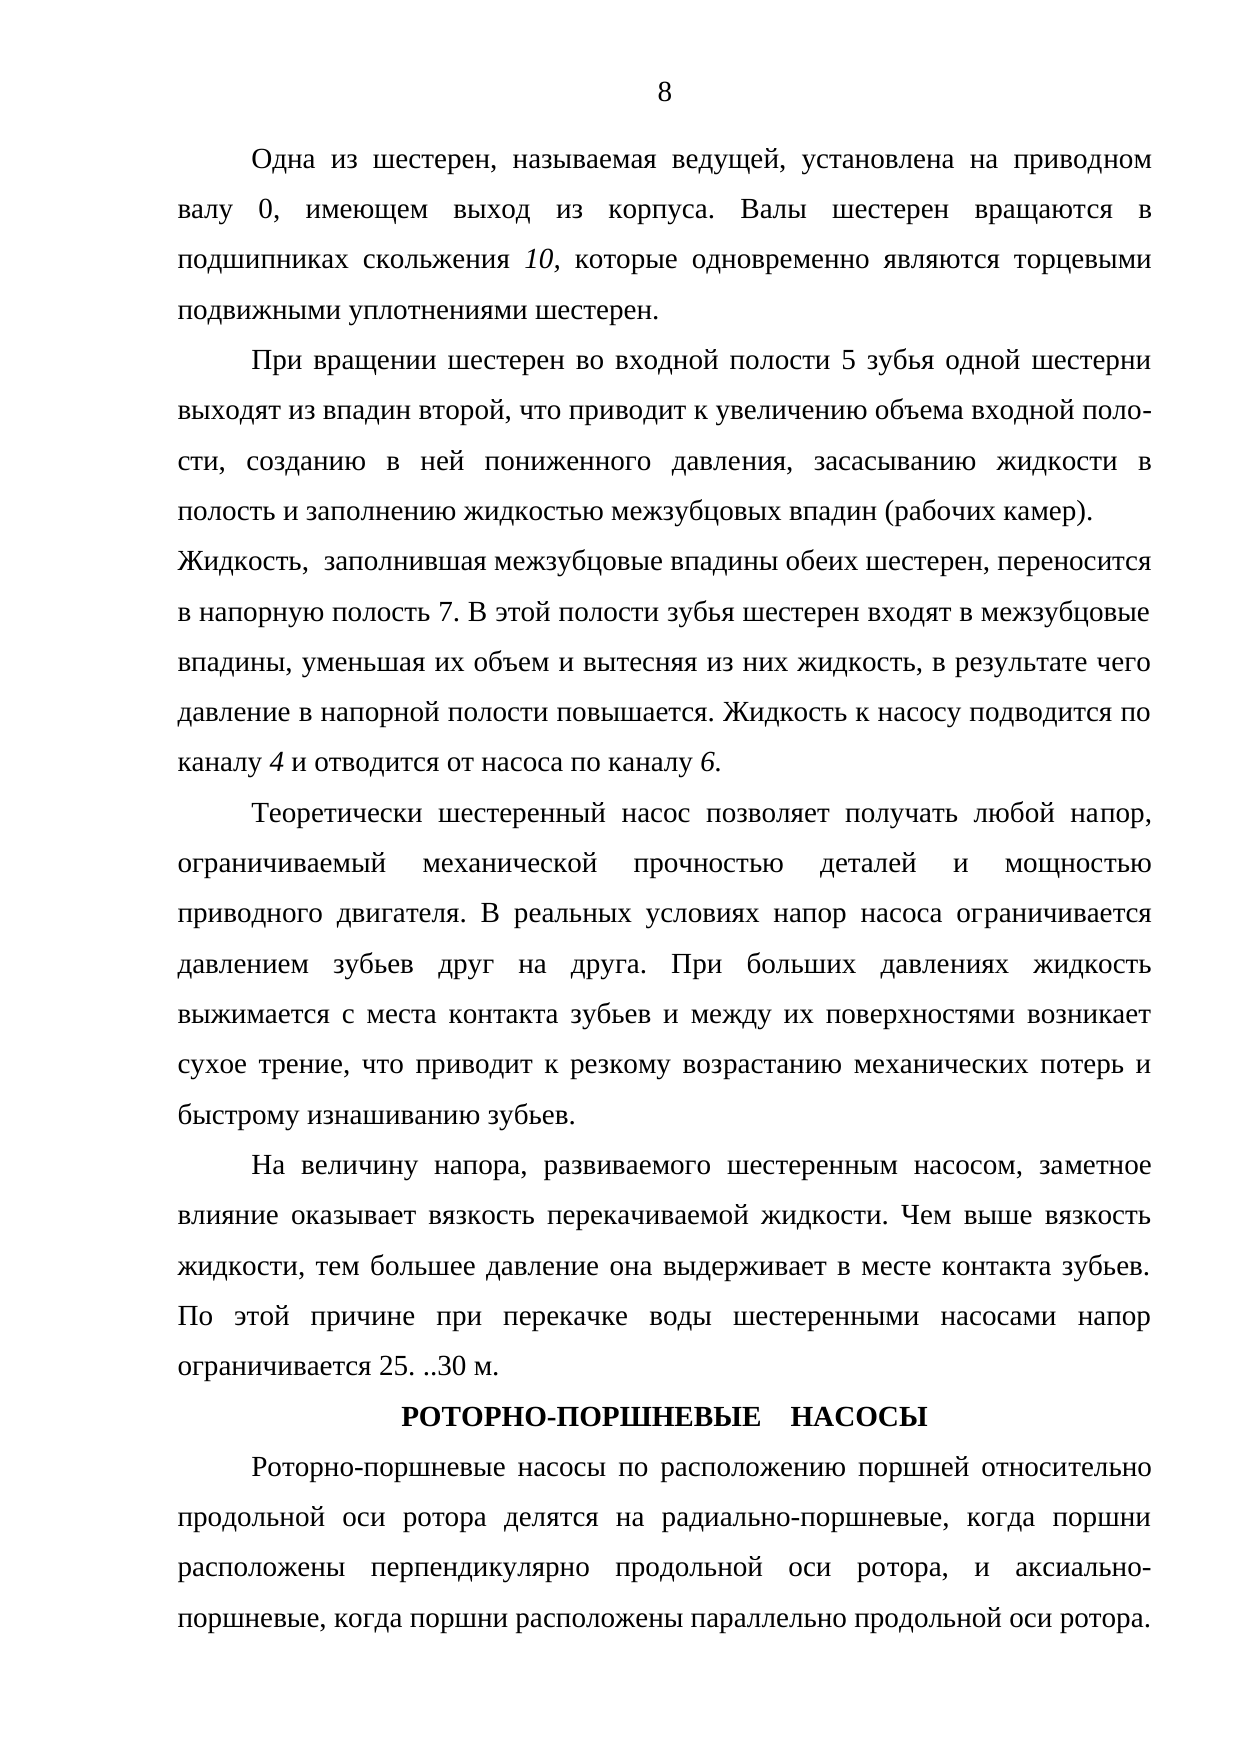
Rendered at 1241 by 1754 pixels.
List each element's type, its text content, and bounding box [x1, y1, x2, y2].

text Теоретически шестеренный насос позволяет получать любой напор, ограничиваемый механической прочностью деталей и мощностью приводного двигателя. В реальных условиях напор насоса ограничивается давлением зубьев друг на друга. При больших давлениях жидкость выжимается с места контакта зубьев и между их поверхностями возникает сухое трение, что приводит к резкому возрастанию механических потерь и быстрому изнашиванию зубьев. [177, 795, 1152, 1130]
text На величину напора, развиваемого шестеренным насосом, заметное влияние оказывает вязкость перекачиваемой жидкости. Чем выше вязкость жидкости, тем большее давление она выдерживает в месте контакта зубьев. По этой причине при перекачке воды шестеренными насосами напор ограничивается 25. ..30 м. [177, 1147, 1152, 1382]
text Одна из шестерен, называемая ведущей, установлена на приводном валу 0, имеющем выход из корпуса. Валы шестерен вращаются в подшипниках скольжения 10, которые одновременно являются торцевыми подвижными уплотнениями шестерен. [177, 141, 1152, 325]
text Жидкость, заполнившая межзубцовые впадины обеих шестерен, переносится в напорную полость 7. В этой полости зубья шестерен входят в межзубцовые впадины, уменьшая их объем и вытесняя из них жидкость, в результате чего давление в напорной полости повышается. Жидкость к насосу подводится по каналу 4 и отводится от насоса по каналу 6. [177, 543, 1152, 778]
text При вращении шестерен во входной полости 5 зубья одной шестерни выходят из впадин второй, что приводит к увеличению объема входной полости, созданию в ней пониженного давления, засасыванию жидкости в полость и заполнению жидкостью межзубцовых впадин (рабочих камер). [177, 342, 1152, 527]
text РОТОРНО-ПОРШНЕВЫЕ НАСОСЫ [177, 1399, 1152, 1432]
text Роторно-поршневые насосы по расположению поршней относительно продольной оси ротора делятся на радиально-поршневые, когда поршни расположены перпендикулярно продольной оси ротора, и аксиально-поршневые, когда поршни расположены параллельно продольной оси ротора. [177, 1449, 1152, 1633]
